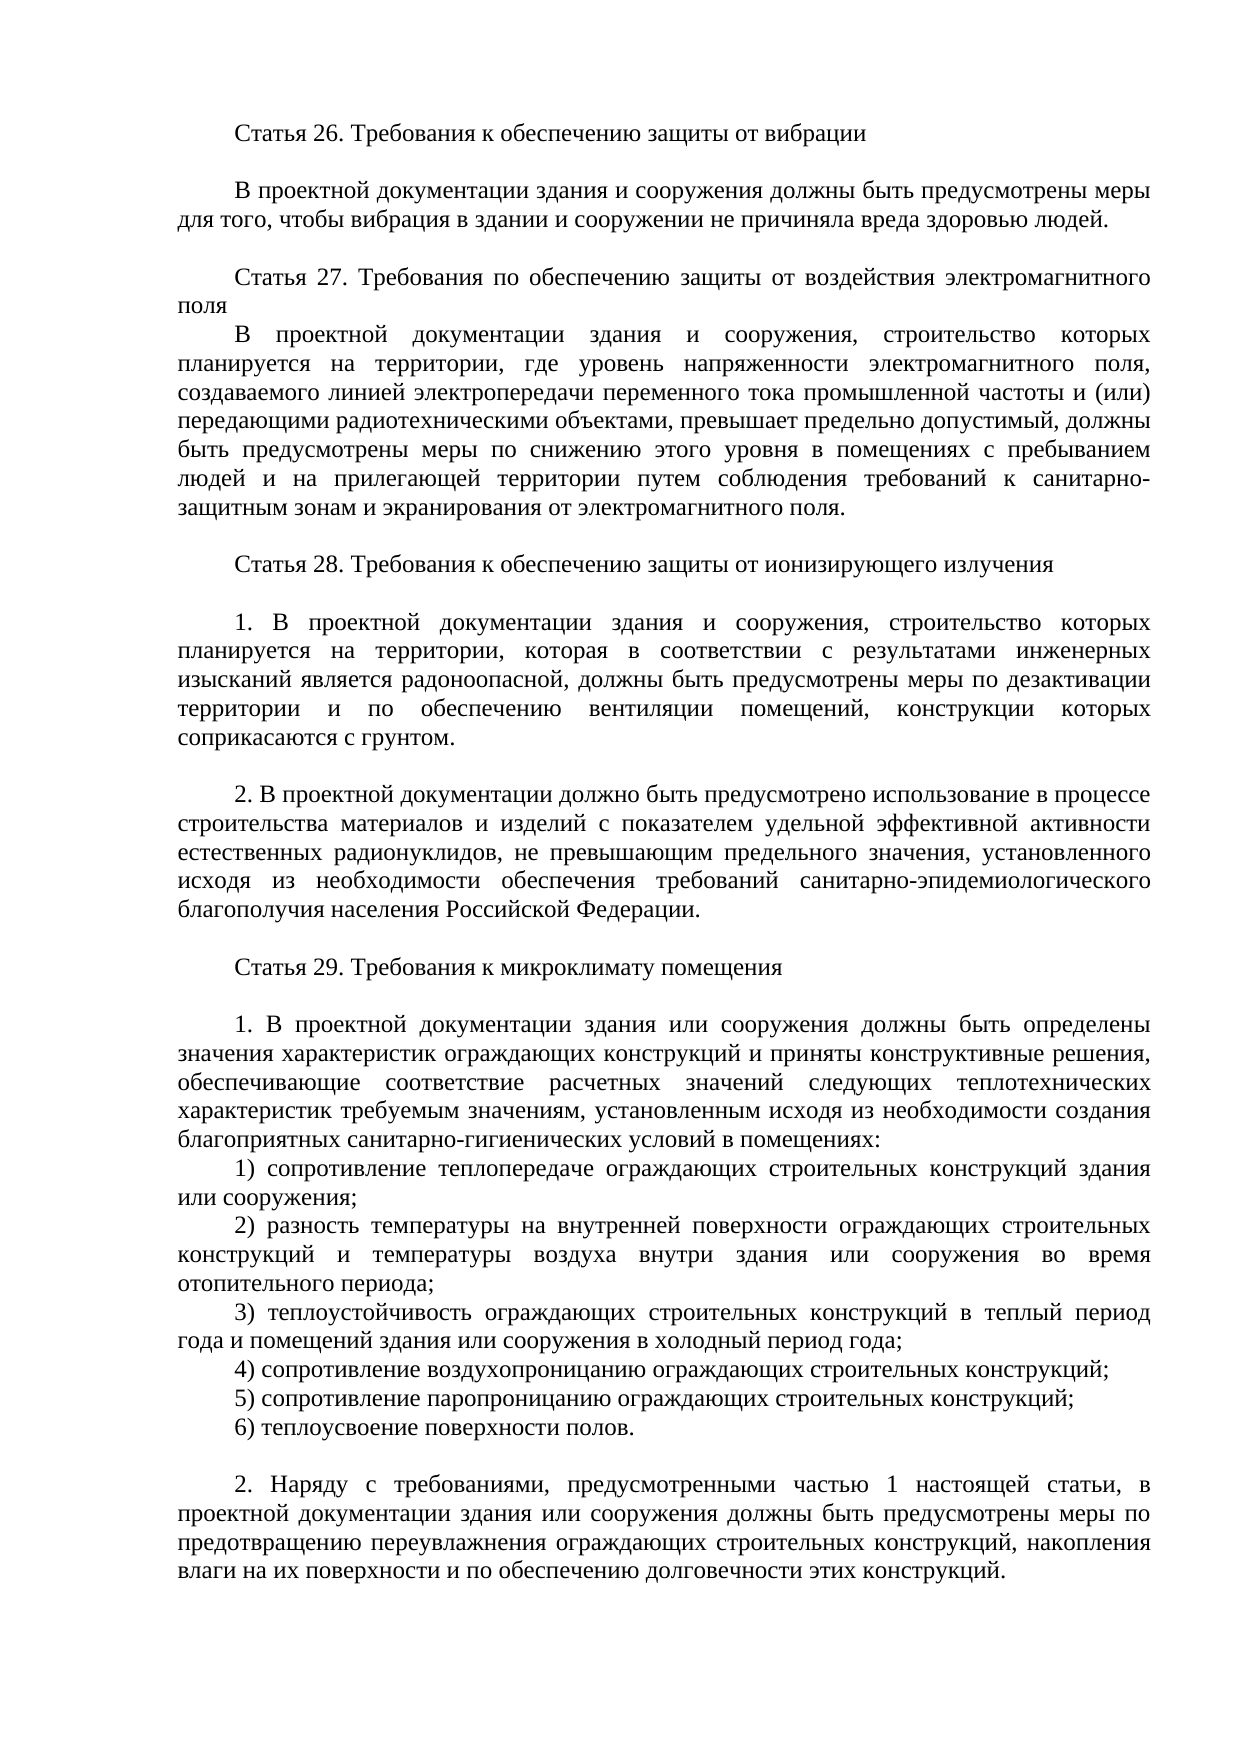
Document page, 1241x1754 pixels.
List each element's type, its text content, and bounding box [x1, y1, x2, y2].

text 6) теплоусвоение поверхности полов. [177, 1412, 1152, 1441]
text 2. В проектной документации должно быть предусмотрено использование в процессе строительства материалов и изделий с показателем удельной эффективной активности естественных радионуклидов, не превышающим предельного значения, установленного исходя из необходимости обеспечения требований санитарно-эпидемиологического благополучия населения Российской Федерации. [177, 779, 1152, 923]
text 3) теплоустойчивость ограждающих строительных конструкций в теплый период года и помещений здания или сооружения в холодный период года; [177, 1297, 1152, 1354]
text Статья 26. Требования к обеспечению защиты от вибрации [177, 118, 1152, 147]
text Статья 27. Требования по обеспечению защиты от воздействия электромагнитного поля [177, 262, 1152, 319]
text 2) разность температуры на внутренней поверхности ограждающих строительных конструкций и температуры воздуха внутри здания или сооружения во время отопительного периода; [177, 1211, 1152, 1297]
text 1. В проектной документации здания или сооружения должны быть определены значения характеристик ограждающих конструкций и приняты конструктивные решения, обеспечивающие соответствие расчетных значений следующих теплотехнических характеристик требуемым значениям, установленным исходя из необходимости создания благоприятных санитарно-гигиенических условий в помещениях: [177, 1009, 1152, 1153]
text 1) сопротивление теплопередаче ограждающих строительных конструкций здания или сооружения; [177, 1153, 1152, 1211]
text 1. В проектной документации здания и сооружения, строительство которых планируется на территории, которая в соответствии с результатами инженерных изысканий является радоноопасной, должны быть предусмотрены меры по дезактивации территории и по обеспечению вентиляции помещений, конструкции которых соприкасаются с грунтом. [177, 607, 1152, 751]
text 5) сопротивление паропроницанию ограждающих строительных конструкций; [177, 1383, 1152, 1412]
text Статья 28. Требования к обеспечению защиты от ионизирующего излучения [177, 549, 1152, 578]
text 4) сопротивление воздухопроницанию ограждающих строительных конструкций; [177, 1354, 1152, 1383]
text В проектной документации здания и сооружения должны быть предусмотрены меры для того, чтобы вибрация в здании и сооружении не причиняла вреда здоровью людей. [177, 176, 1152, 233]
text 2. Наряду с требованиями, предусмотренными частью 1 настоящей статьи, в проектной документации здания или сооружения должны быть предусмотрены меры по предотвращению переувлажнения ограждающих строительных конструкций, накопления влаги на их поверхности и по обеспечению долговечности этих конструкций. [177, 1469, 1152, 1584]
text В проектной документации здания и сооружения, строительство которых планируется на территории, где уровень напряженности электромагнитного поля, создаваемого линией электропередачи переменного тока промышленной частоты и (или) передающими радиотехническими объектами, превышает предельно допустимый, должны быть предусмотрены меры по снижению этого уровня в помещениях с пребыванием людей и на прилегающей территории путем соблюдения требований к санитарно-защитным зонам и экранирования от электромагнитного поля. [177, 319, 1152, 521]
text Статья 29. Требования к микроклимату помещения [177, 952, 1152, 981]
